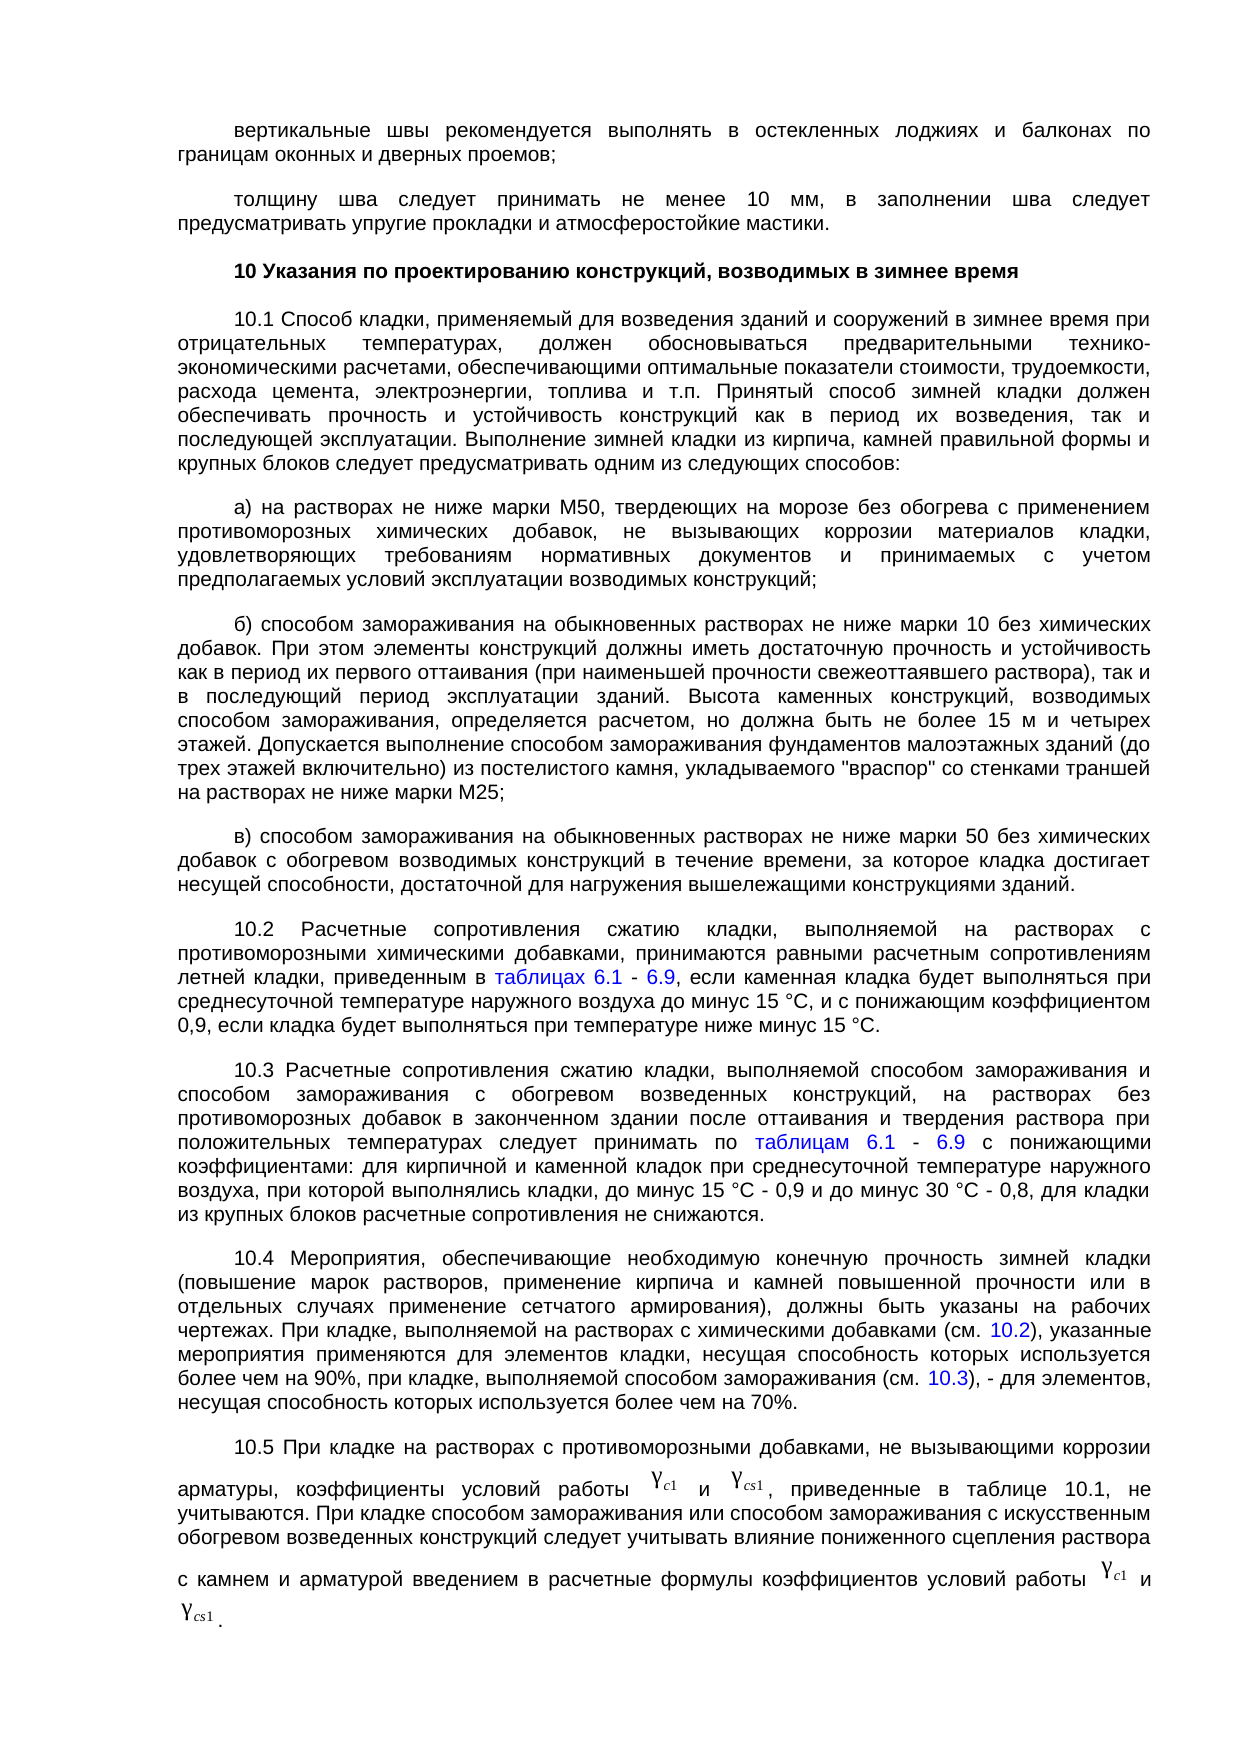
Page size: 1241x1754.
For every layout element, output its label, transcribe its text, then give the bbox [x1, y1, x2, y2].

text б) способом замораживания на обыкновенных растворах не ниже марки 10 без химических добавок. При этом элементы конструкций должны иметь достаточную прочность и устойчивость как в период их первого оттаивания (при наименьшей прочности свежеоттаявшего раствора), так и в последующий период эксплуатации зданий. Высота каменных конструкций, возводимых способом замораживания, определяется расчетом, но должна быть не более 15 м и четырех этажей. Допускается выполнение способом замораживания фундаментов малоэтажных зданий (до трех этажей включительно) из постелистого камня, укладываемого "враспор" со стенками траншей на растворах не ниже марки M25; [177, 612, 1152, 803]
text 10.3 Расчетные сопротивления сжатию кладки, выполняемой способом замораживания и способом замораживания с обогревом возведенных конструкций, на растворах без противоморозных добавок в законченном здании после оттаивания и твердения раствора при положительных температурах следует принимать по таблицам 6.1 - 6.9 с понижающими коэффициентами: для кирпичной и каменной кладок при среднесуточной температуре наружного воздуха, при которой выполнялись кладки, до минус 15 °C - 0,9 и до минус 30 °C - 0,8, для кладки из крупных блоков расчетные сопротивления не снижаются. [177, 1058, 1152, 1225]
text 10.5 При кладке на растворах с противоморозными добавками, не вызывающими коррозии арматуры, коэффициенты условий работы и , приведенные в таблице 10.1, не учитываются. При кладке способом замораживания или способом замораживания с искусственным обогревом возведенных конструкций следует учитывать влияние пониженного сцепления раствора с камнем и арматурой введением в расчетные формулы коэффициентов условий работы и . [177, 1435, 1152, 1632]
text 10.2 Расчетные сопротивления сжатию кладки, выполняемой на растворах с противоморозными химическими добавками, принимаются равными расчетным сопротивлениям летней кладки, приведенным в таблицах 6.1 - 6.9, если каменная кладка будет выполняться при среднесуточной температуре наружного воздуха до минус 15 °C, и с понижающим коэффициентом 0,9, если кладка будет выполняться при температуре ниже минус 15 °C. [177, 917, 1152, 1037]
title 10 Указания по проектированию конструкций, возводимых в зимнее время [177, 259, 1152, 283]
text 10.4 Мероприятия, обеспечивающие необходимую конечную прочность зимней кладки (повышение марок растворов, применение кирпича и камней повышенной прочности или в отдельных случаях применение сетчатого армирования), должны быть указаны на рабочих чертежах. При кладке, выполняемой на растворах с химическими добавками (см. 10.2), указанные мероприятия применяются для элементов кладки, несущая способность которых используется более чем на 90%, при кладке, выполняемой способом замораживания (см. 10.3), - для элементов, несущая способность которых используется более чем на 70%. [177, 1246, 1152, 1414]
text 10.1 Способ кладки, применяемый для возведения зданий и сооружений в зимнее время при отрицательных температурах, должен обосновываться предварительными технико-экономическими расчетами, обеспечивающими оптимальные показатели стоимости, трудоемкости, расхода цемента, электроэнергии, топлива и т.п. Принятый способ зимней кладки должен обеспечивать прочность и устойчивость конструкций как в период их возведения, так и последующей эксплуатации. Выполнение зимней кладки из кирпича, камней правильной формы и крупных блоков следует предусматривать одним из следующих способов: [177, 307, 1152, 474]
text в) способом замораживания на обыкновенных растворах не ниже марки 50 без химических добавок с обогревом возводимых конструкций в течение времени, за которое кладка достигает несущей способности, достаточной для нагружения вышележащими конструкциями зданий. [177, 824, 1152, 896]
text а) на растворах не ниже марки M50, твердеющих на морозе без обогрева с применением противоморозных химических добавок, не вызывающих коррозии материалов кладки, удовлетворяющих требованиям нормативных документов и принимаемых с учетом предполагаемых условий эксплуатации возводимых конструкций; [177, 495, 1152, 591]
text вертикальные швы рекомендуется выполнять в остекленных лоджиях и балконах по границам оконных и дверных проемов; [177, 118, 1152, 166]
text толщину шва следует принимать не менее 10 мм, в заполнении шва следует предусматривать упругие прокладки и атмосферостойкие мастики. [177, 187, 1152, 235]
